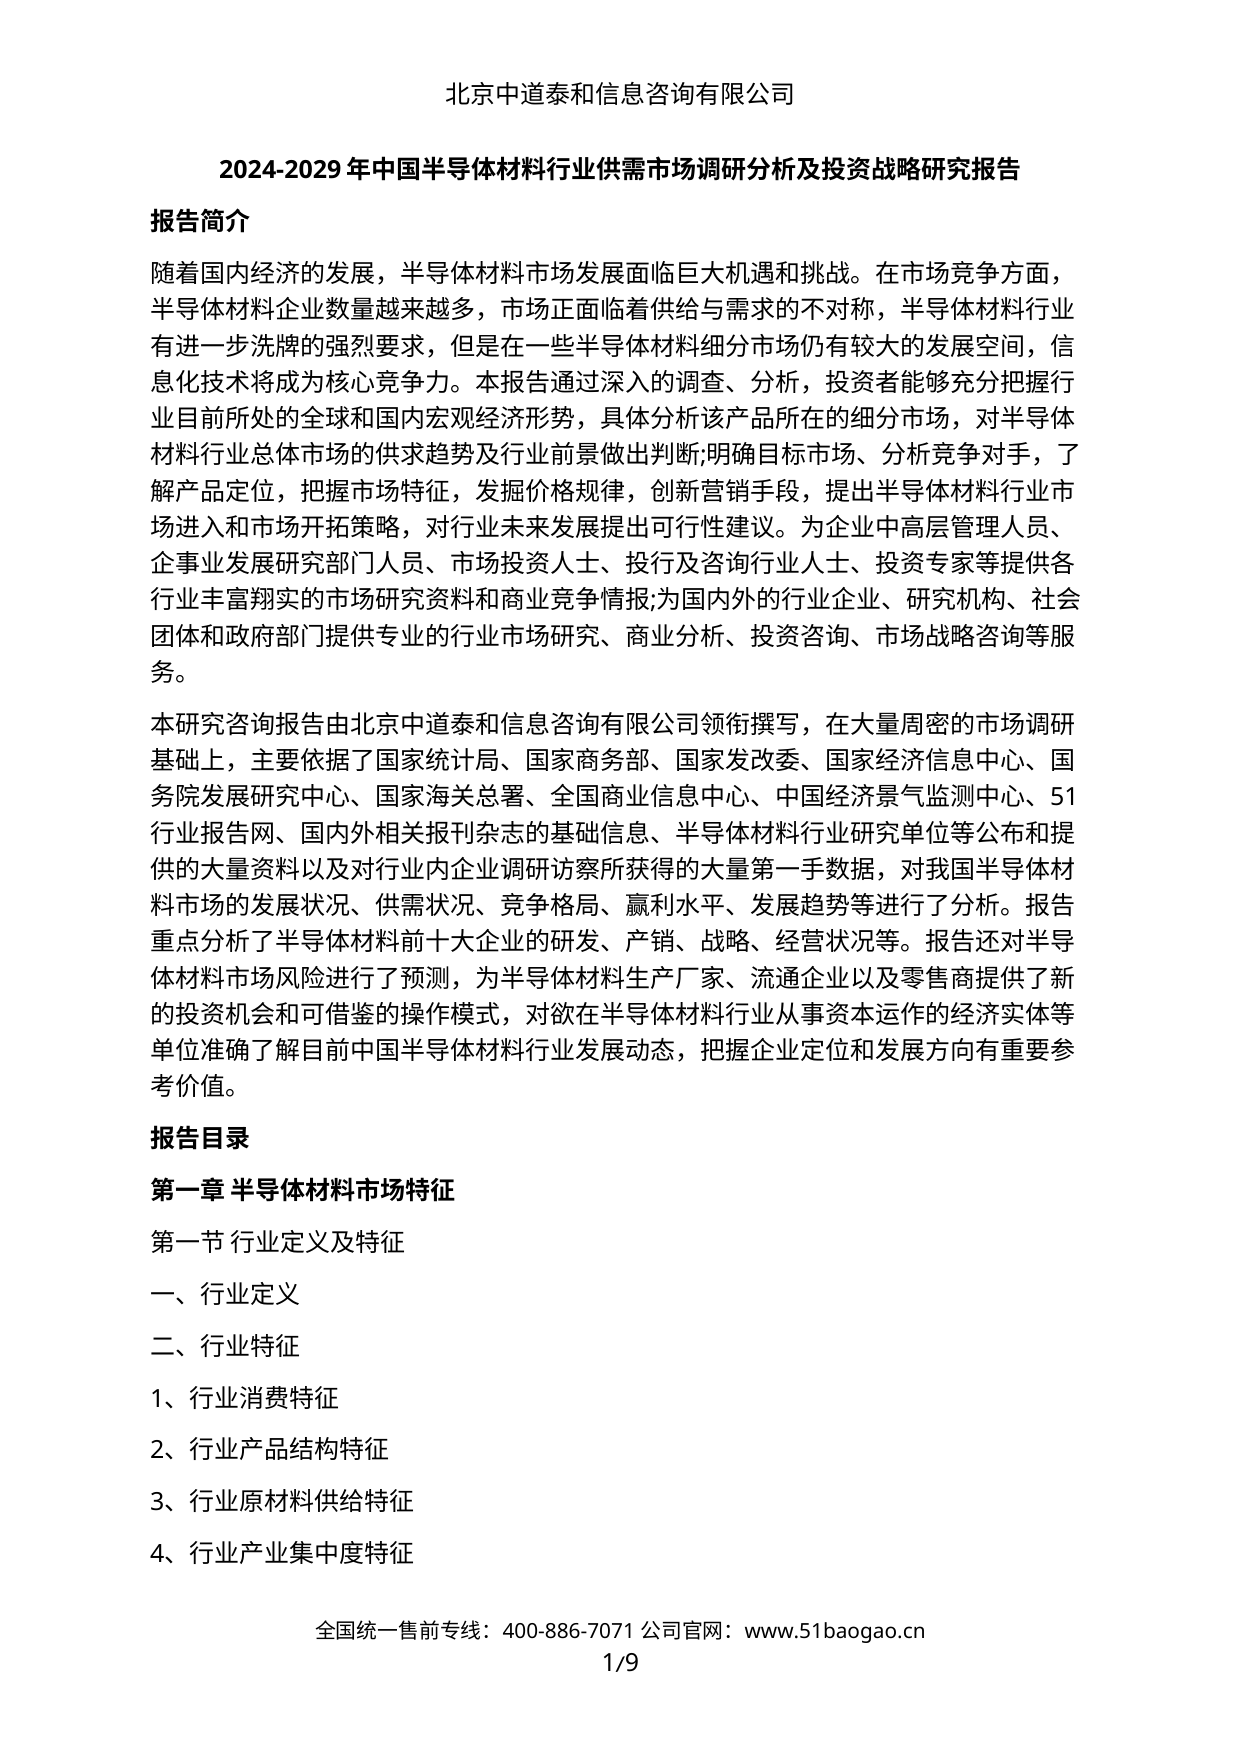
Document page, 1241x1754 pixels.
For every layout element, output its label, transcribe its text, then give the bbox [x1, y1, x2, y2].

text 第一节 行业定义及特征 [150, 1222, 1090, 1259]
text 报告简介 [150, 202, 1090, 238]
text 一、行业定义 [150, 1274, 1090, 1311]
text 2、行业产品结构特征 [150, 1430, 1090, 1466]
text 3、行业原材料供给特征 [150, 1482, 1090, 1518]
text 报告目录 [150, 1119, 1090, 1155]
text 4、行业产业集中度特征 [150, 1534, 1090, 1570]
text 随着国内经济的发展，半导体材料市场发展面临巨大机遇和挑战。在市场竞争方面，半导体材料企业数量越来越多，市场正面临着供给与需求的不对称，半导体材料行业有进一步洗牌的强烈要求，但是在一些半导体材料细分市场仍有较大的发展空间，信息化技术将成为核心竞争力。本报告通过深入的调查、分析，投资者能够充分把握行业目前所处的全球和国内宏观经济形势，具体分析该产品所在的细分市场，对半导体材料行业总体市场的供求趋势及行业前景做出判断;明确目标市场、分析竞争对手，了解产品定位，把握市场特征，发掘价格规律，创新营销手段，提出半导体材料行业市场进入和市场开拓策略，对行业未来发展提出可行性建议。为企业中高层管理人员、企事业发展研究部门人员、市场投资人士、投行及咨询行业人士、投资专家等提供各行业丰富翔实的市场研究资料和商业竞争情报;为国内外的行业企业、研究机构、社会团体和政府部门提供专业的行业市场研究、商业分析、投资咨询、市场战略咨询等服务。 [150, 254, 1090, 689]
text 1、行业消费特征 [150, 1378, 1090, 1414]
text 二、行业特征 [150, 1326, 1090, 1362]
text 第一章 半导体材料市场特征 [150, 1171, 1090, 1207]
text 2024-2029年中国半导体材料行业供需市场调研分析及投资战略研究报告 [150, 150, 1090, 186]
text 本研究咨询报告由北京中道泰和信息咨询有限公司领衔撰写，在大量周密的市场调研基础上，主要依据了国家统计局、国家商务部、国家发改委、国家经济信息中心、国务院发展研究中心、国家海关总署、全国商业信息中心、中国经济景气监测中心、51行业报告网、国内外相关报刊杂志的基础信息、半导体材料行业研究单位等公布和提供的大量资料以及对行业内企业调研访察所获得的大量第一手数据，对我国半导体材料市场的发展状况、供需状况、竞争格局、赢利水平、发展趋势等进行了分析。报告重点分析了半导体材料前十大企业的研发、产销、战略、经营状况等。报告还对半导体材料市场风险进行了预测，为半导体材料生产厂家、流通企业以及零售商提供了新的投资机会和可借鉴的操作模式，对欲在半导体材料行业从事资本运作的经济实体等单位准确了解目前中国半导体材料行业发展动态，把握企业定位和发展方向有重要参考价值。 [150, 704, 1090, 1103]
